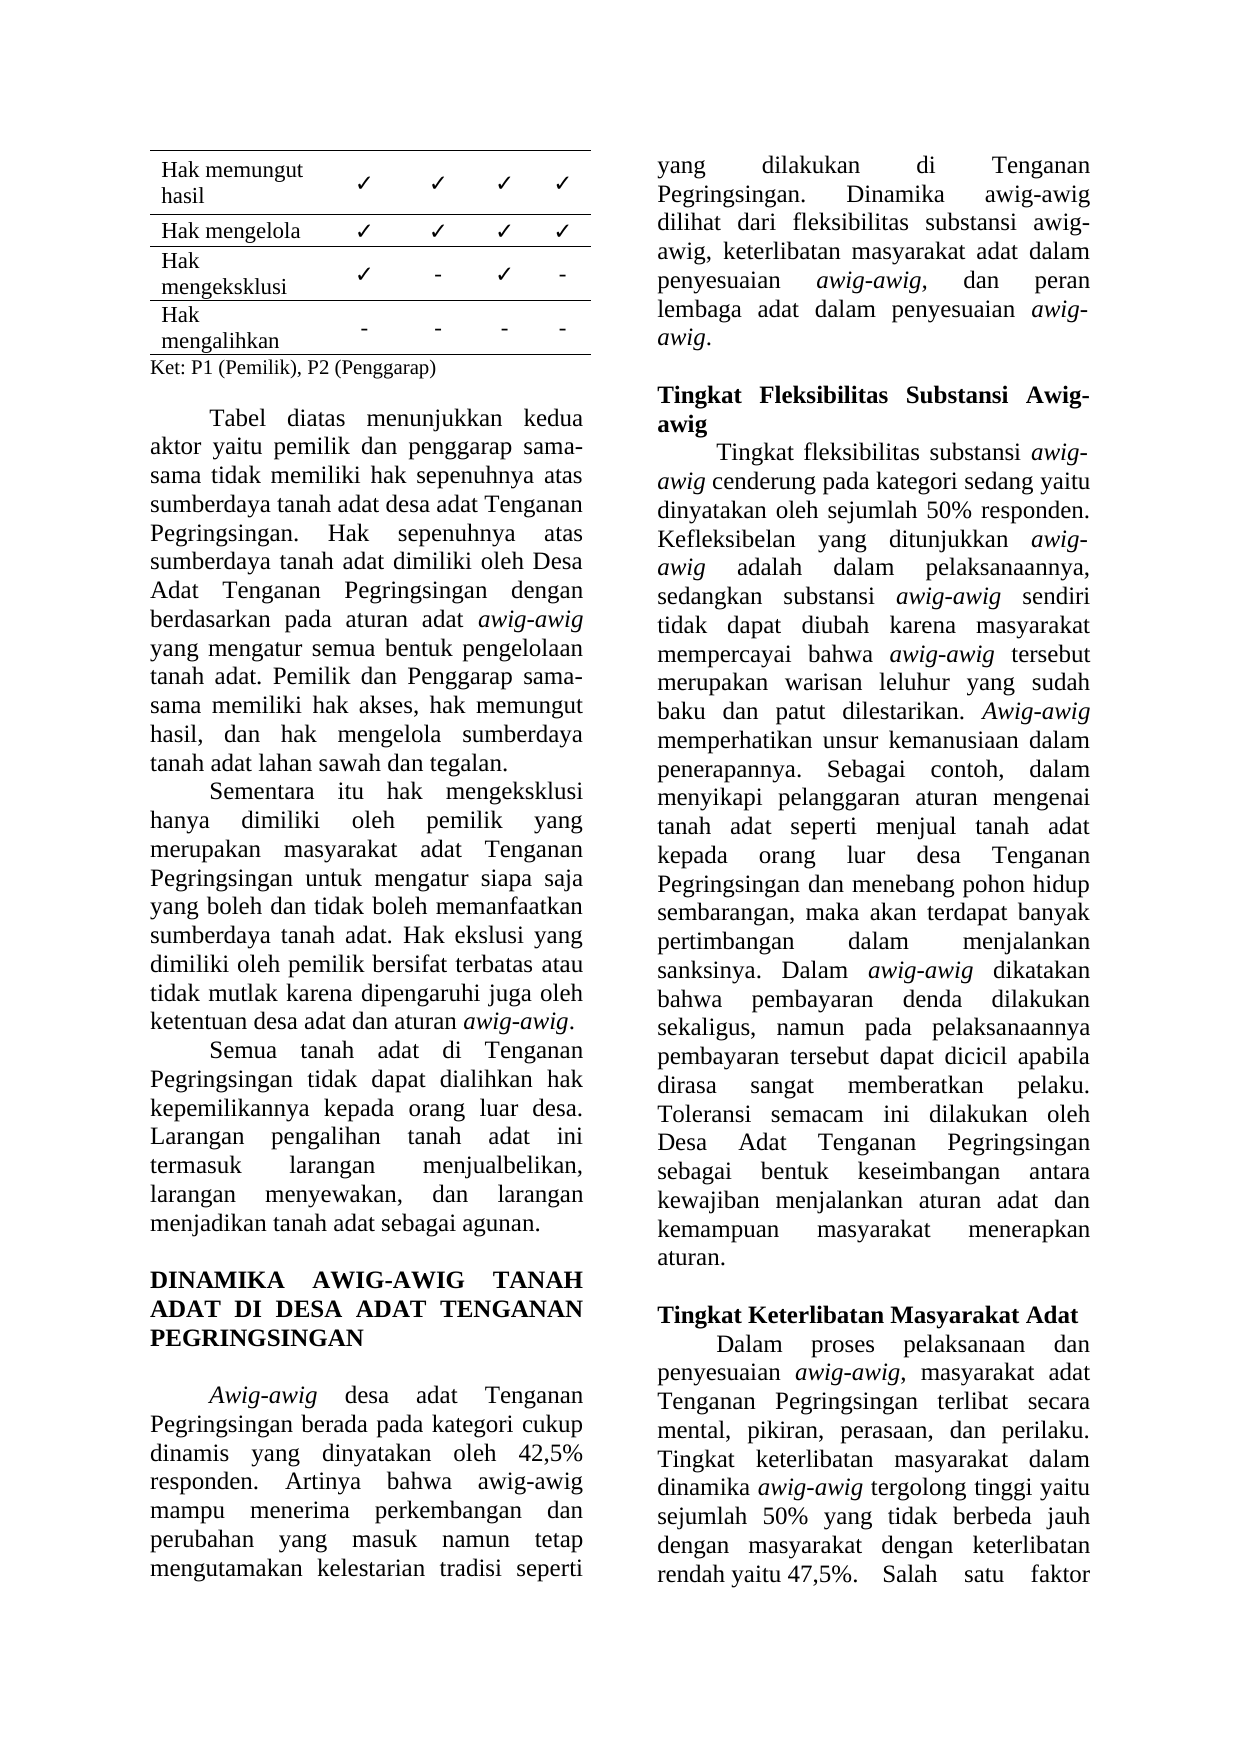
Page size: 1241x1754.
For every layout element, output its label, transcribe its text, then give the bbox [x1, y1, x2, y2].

table_cell ✓ [475, 151, 534, 214]
table_cell Hak mengeksklusi [150, 247, 327, 300]
text Tabel diatas menunjukkan kedua aktor yaitu pemilik dan penggarap sama-sama tidak memiliki hak sepenuhnya atas sumberdaya tanah adat desa adat Tenganan Pegringsingan. Hak sepenuhnya atas sumberdaya tanah adat dimiliki oleh Desa Adat Tenganan Pegringsingan dengan berdasarkan pada aturan adat awig-awig yang mengatur semua bentuk pengelolaan tanah adat. Pemilik dan Penggarap sama-sama memiliki hak akses, hak memungut hasil, dan hak mengelola sumberdaya tanah adat lahan sawah dan tegalan. [150, 403, 583, 776]
table_cell ✓ [327, 247, 401, 300]
table_cell ✓ [534, 215, 591, 246]
table_cell Hak mengalihkan [150, 301, 327, 353]
text Tingkat Keterlibatan Masyarakat Adat [657, 1300, 1090, 1329]
table_cell - [475, 301, 534, 353]
table_cell - [327, 301, 401, 353]
table_cell - [534, 301, 591, 353]
text DINAMIKA AWIG-AWIG TANAH ADAT DI DESA ADAT TENGANAN PEGRINGSINGAN [150, 1265, 583, 1351]
text Awig-awig desa adat Tenganan Pegringsingan berada pada kategori cukup dinamis yang dinyatakan oleh 42,5% responden. Artinya bahwa awig-awig mampu menerima perkembangan dan perubahan yang masuk namun tetap mengutamakan kelestarian tradisi seperti yang dilakukan di Tenganan Pegringsingan. Dinamika awig-awig dilihat dari fleksibilitas substansi awig-awig, keterlibatan masyarakat adat dalam penyesuaian awig-awig, dan peran lembaga adat dalam penyesuaian awig-awig. [657, 150, 1090, 351]
table_cell - [401, 247, 475, 300]
text Awig-awig desa adat Tenganan Pegringsingan berada pada kategori cukup dinamis yang dinyatakan oleh 42,5% responden. Artinya bahwa awig-awig mampu menerima perkembangan dan perubahan yang masuk namun tetap mengutamakan kelestarian tradisi seperti yang dilakukan di Tenganan Pegringsingan. Dinamika awig-awig dilihat dari fleksibilitas substansi awig-awig, keterlibatan masyarakat adat dalam penyesuaian awig-awig, dan peran lembaga adat dalam penyesuaian awig-awig. [150, 1380, 583, 1581]
table_cell ✓ [327, 151, 401, 214]
text Semua tanah adat di Tenganan Pegringsingan tidak dapat dialihkan hak kepemilikannya kepada orang luar desa. Larangan pengalihan tanah adat ini termasuk larangan menjualbelikan, larangan menyewakan, dan larangan menjadikan tanah adat sebagai agunan. [150, 1035, 583, 1236]
text Tingkat fleksibilitas substansi awig-awig cenderung pada kategori sedang yaitu dinyatakan oleh sejumlah 50% responden. Kefleksibelan yang ditunjukkan awig-awig adalah dalam pelaksanaannya, sedangkan substansi awig-awig sendiri tidak dapat diubah karena masyarakat mempercayai bahwa awig-awig tersebut merupakan warisan leluhur yang sudah baku dan patut dilestarikan. Awig-awig memperhatikan unsur kemanusiaan dalam penerapannya. Sebagai contoh, dalam menyikapi pelanggaran aturan mengenai tanah adat seperti menjual tanah adat kepada orang luar desa Tenganan Pegringsingan dan menebang pohon hidup sembarangan, maka akan terdapat banyak pertimbangan dalam menjalankan sanksinya. Dalam awig-awig dikatakan bahwa pembayaran denda dilakukan sekaligus, namun pada pelaksanaannya pembayaran tersebut dapat dicicil apabila dirasa sangat memberatkan pelaku. Toleransi semacam ini dilakukan oleh Desa Adat Tenganan Pegringsingan sebagai bentuk keseimbangan antara kewajiban menjalankan aturan adat dan kemampuan masyarakat menerapkan aturan. [657, 437, 1090, 1271]
text Tingkat Fleksibilitas Substansi Awig-awig [657, 380, 1090, 437]
table_cell ✓ [401, 151, 475, 214]
text Sementara itu hak mengeksklusi hanya dimiliki oleh pemilik yang merupakan masyarakat adat Tenganan Pegringsingan untuk mengatur siapa saja yang boleh dan tidak boleh memanfaatkan sumberdaya tanah adat. Hak ekslusi yang dimiliki oleh pemilik bersifat terbatas atau tidak mutlak karena dipengaruhi juga oleh ketentuan desa adat dan aturan awig-awig. [150, 776, 583, 1035]
table_cell - [401, 301, 475, 353]
table_cell Hak memungut hasil [150, 151, 327, 214]
table_cell Hak mengelola [150, 215, 327, 246]
table_cell ✓ [475, 215, 534, 246]
table_cell ✓ [401, 215, 475, 246]
table_cell ✓ [475, 247, 534, 300]
table_cell ✓ [534, 151, 591, 214]
text Ket: P1 (Pemilik), P2 (Penggarap) [150, 355, 583, 379]
table_cell - [534, 247, 591, 300]
table_cell ✓ [327, 215, 401, 246]
